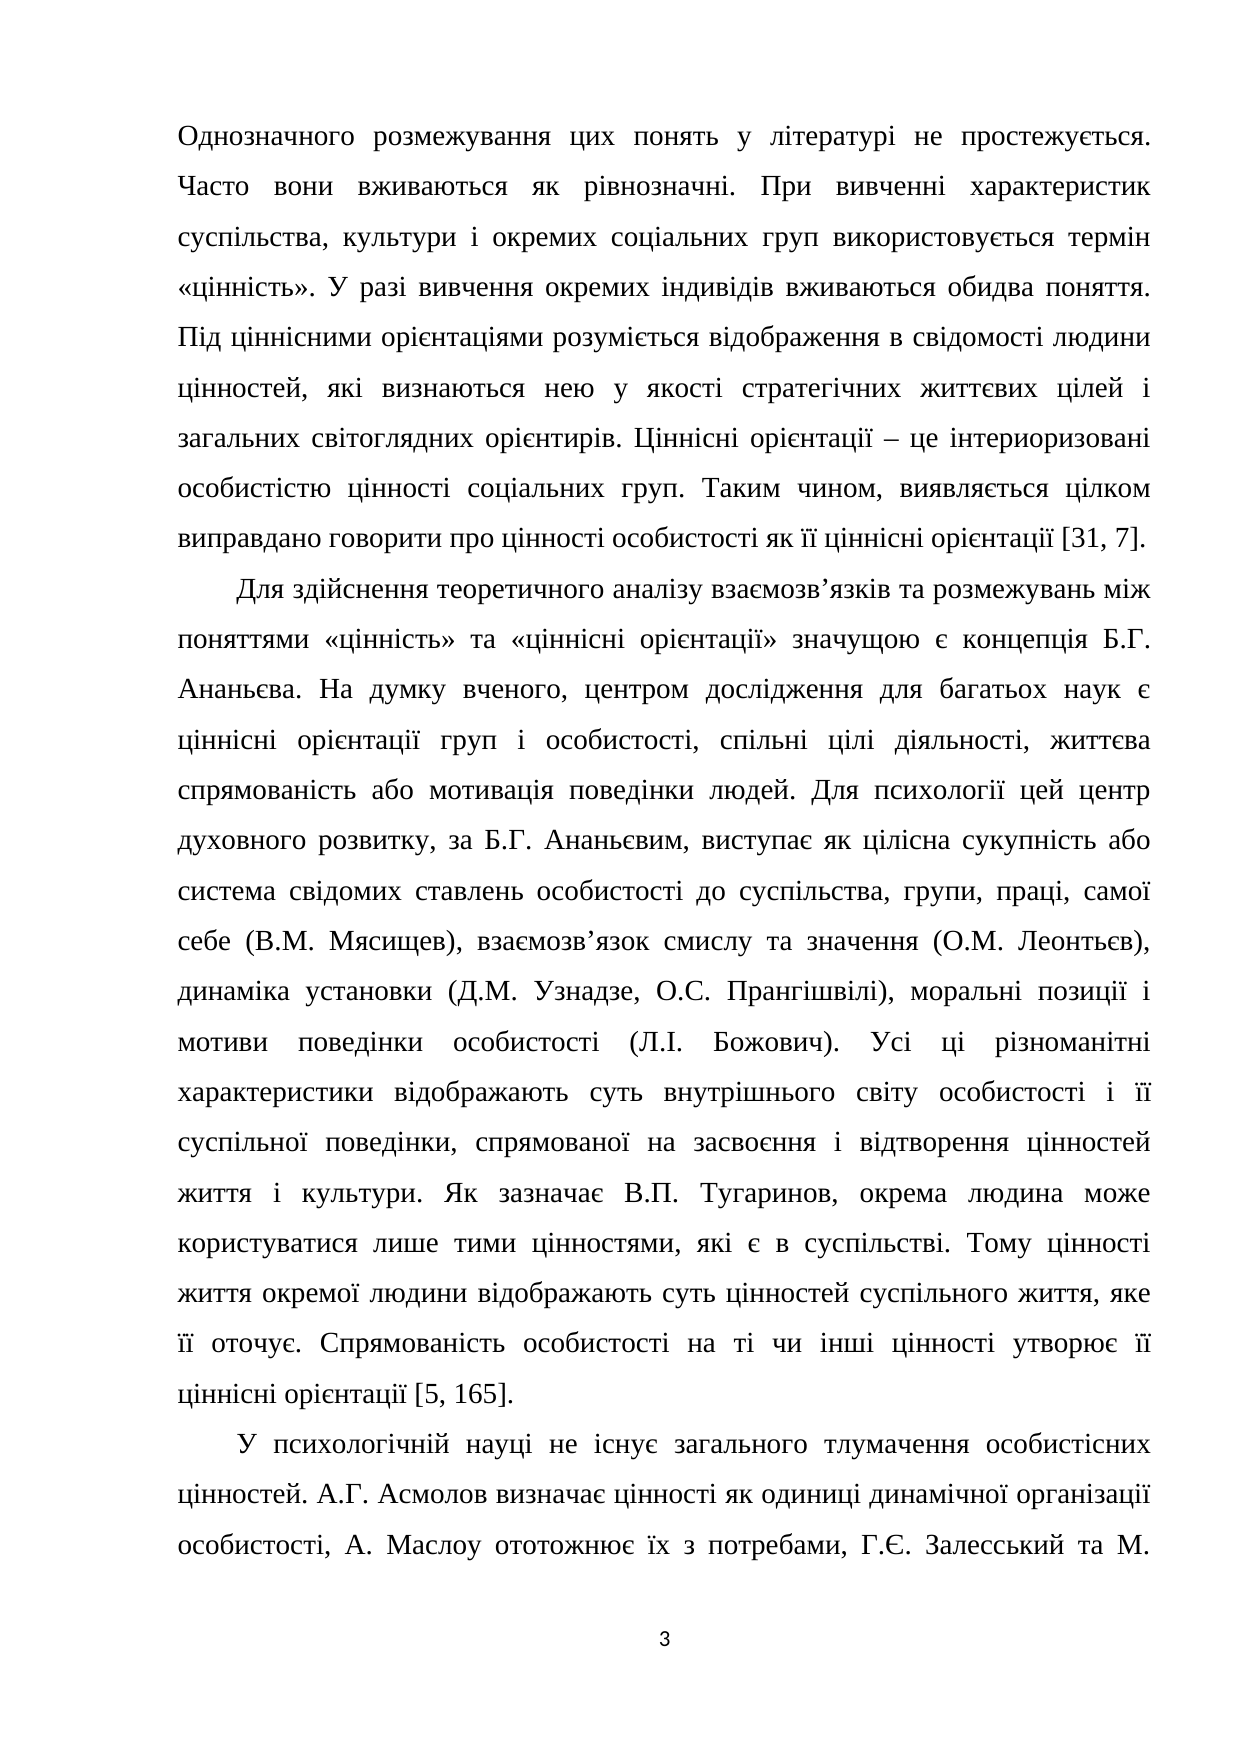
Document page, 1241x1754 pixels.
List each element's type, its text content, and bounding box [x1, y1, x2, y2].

text Для здійснення теоретичного аналізу взаємозв’язків та розмежувань між поняттями «цінність» та «ціннісні орієнтації» значущою є концепція Б.Г. Ананьєва. На думку вченого, центром дослідження для багатьох наук є ціннісні орієнтації груп і особистості, спільні цілі діяльності, життєва спрямованість або мотивація поведінки людей. Для психології цей центр духовного розвитку, за Б.Г. Ананьєвим, виступає як цілісна сукупність або система свідомих ставлень особистості до суспільства, групи, праці, самої себе (В.М. Мясищев), взаємозв’язок смислу та значення (О.М. Леонтьєв), динаміка установки (Д.М. Узнадзе, О.С. Прангішвілі), моральні позиції і мотиви поведінки особистості (Л.І. Божович). Усі ці різноманітні характеристики відображають суть внутрішнього світу особистості і її суспільної поведінки, спрямованої на засвоєння і відтворення цінностей життя і культури. Як зазначає В.П. Тугаринов, окрема людина може користуватися лише тими цінностями, які є в суспільстві. Тому цінності життя окремої людини відображають суть цінностей суспільного життя, яке її оточує. Спрямованість особистості на ті чи інші цінності утворює її ціннісні орієнтації [5, 165]. [177, 571, 1152, 1409]
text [177, 1426, 1152, 1560]
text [177, 118, 1152, 554]
